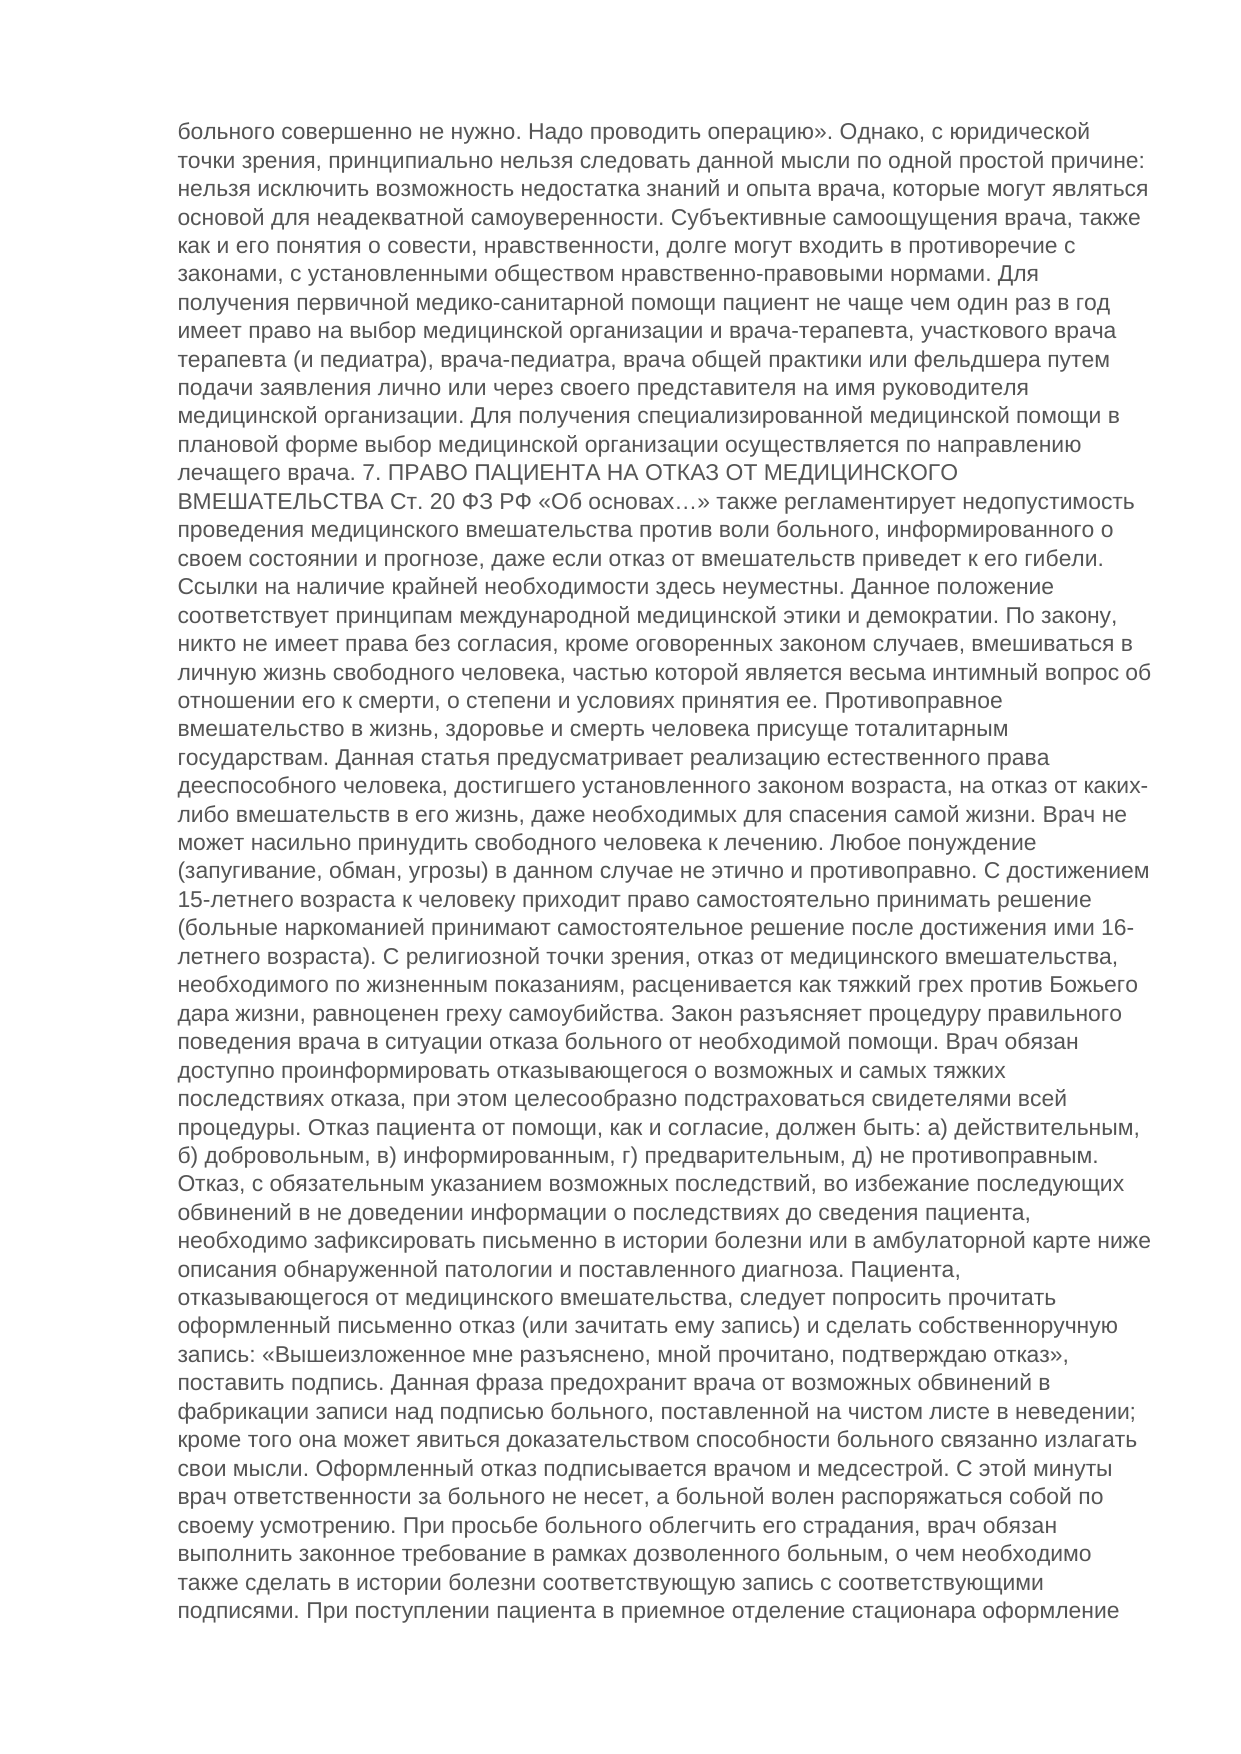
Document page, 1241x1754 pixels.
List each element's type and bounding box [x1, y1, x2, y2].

text [177, 118, 1152, 1623]
